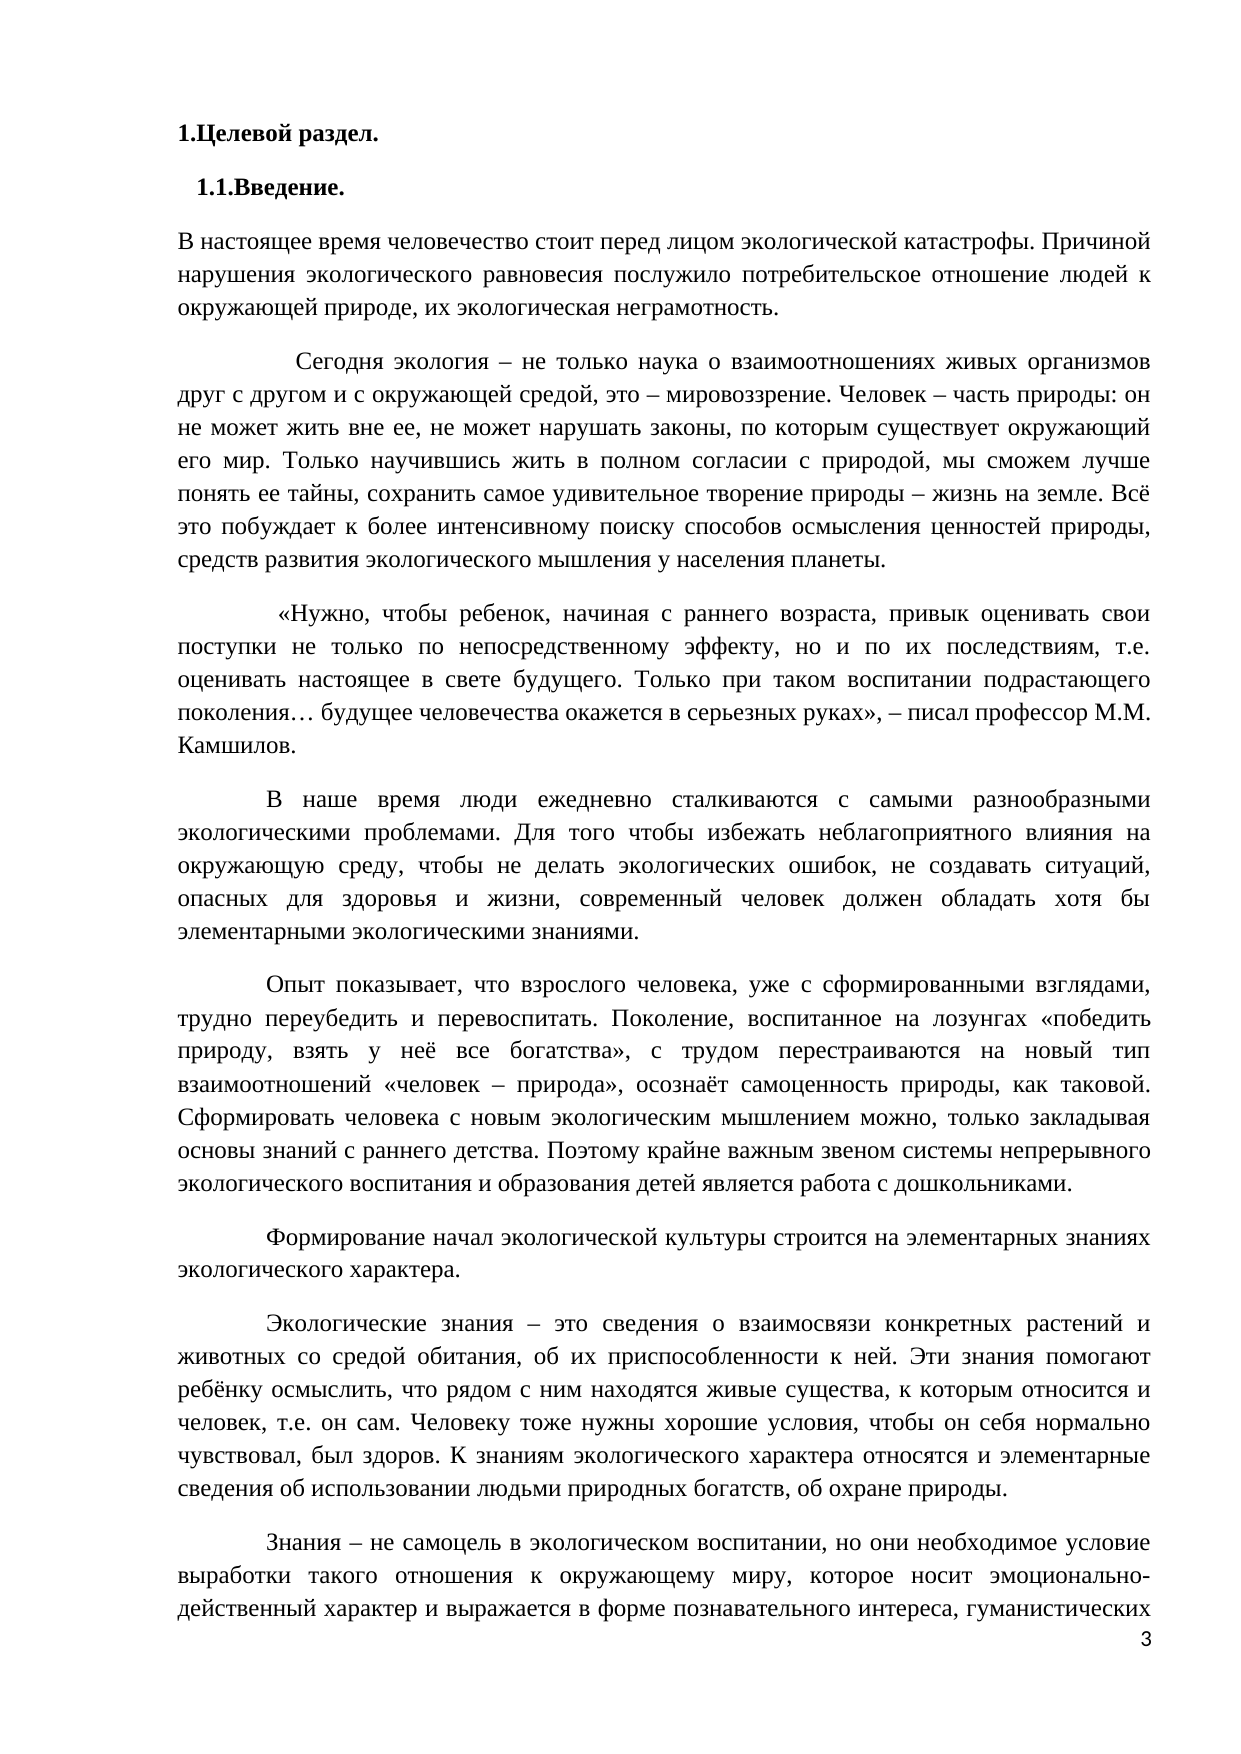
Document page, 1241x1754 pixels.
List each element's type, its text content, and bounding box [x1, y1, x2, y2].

text Сегодня экология – не только наука о взаимоотношениях живых организмов друг с другом и с окружающей средой, это – мировоззрение. Человек – часть природы: он не может жить вне ее, не может нарушать законы, по которым существует окружающий его мир. Только научившись жить в полном согласии с природой, мы сможем лучше понять ее тайны, сохранить самое удивительное творение природы – жизнь на земле. Всё это побуждает к более интенсивному поиску способов осмысления ценностей природы, средств развития экологического мышления у населения планеты. [177, 346, 1152, 573]
text Опыт показывает, что взрослого человека, уже с сформированными взглядами, трудно переубедить и перевоспитать. Поколение, воспитанное на лозунгах «победить природу, взять у неё все богатства», с трудом перестраиваются на новый тип взаимоотношений «человек – природа», осознаёт самоценность природы, как таковой. Сформировать человека с новым экологическим мышлением можно, только закладывая основы знаний с раннего детства. Поэтому крайне важным звеном системы непрерывного экологического воспитания и образования детей является работа с дошкольниками. [177, 969, 1152, 1196]
text В настоящее время человечество стоит перед лицом экологической катастрофы. Причиной нарушения экологического равновесия послужило потребительское отношение людей к окружающей природе, их экологическая неграмотность. [177, 226, 1152, 321]
text 1.1.Введение. [177, 172, 1152, 201]
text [177, 1527, 1152, 1622]
text Формирование начал экологической культуры строится на элементарных знаниях экологического характера. [177, 1222, 1152, 1283]
text В наше время люди ежедневно сталкиваются с самыми разнообразными экологическими проблемами. Для того чтобы избежать неблагоприятного влияния на окружающую среду, чтобы не делать экологических ошибок, не создавать ситуаций, опасных для здоровья и жизни, современный человек должен обладать хотя бы элементарными экологическими знаниями. [177, 784, 1152, 944]
text 1.Целевой раздел. [177, 118, 1152, 147]
text «Нужно, чтобы ребенок, начиная с раннего возраста, привык оценивать свои поступки не только по непосредственному эффекту, но и по их последствиям, т.е. оценивать настоящее в свете будущего. Только при таком воспитании подрастающего поколения… будущее человечества окажется в серьезных руках», – писал профессор М.М. Камшилов. [177, 598, 1152, 758]
text Экологические знания – это сведения о взаимосвязи конкретных растений и животных со средой обитания, об их приспособленности к ней. Эти знания помогают ребёнку осмыслить, что рядом с ним находятся живые существа, к которым относится и человек, т.е. он сам. Человеку тоже нужны хорошие условия, чтобы он себя нормально чувствовал, был здоров. К знаниям экологического характера относятся и элементарные сведения об использовании людьми природных богатств, об охране природы. [177, 1308, 1152, 1502]
